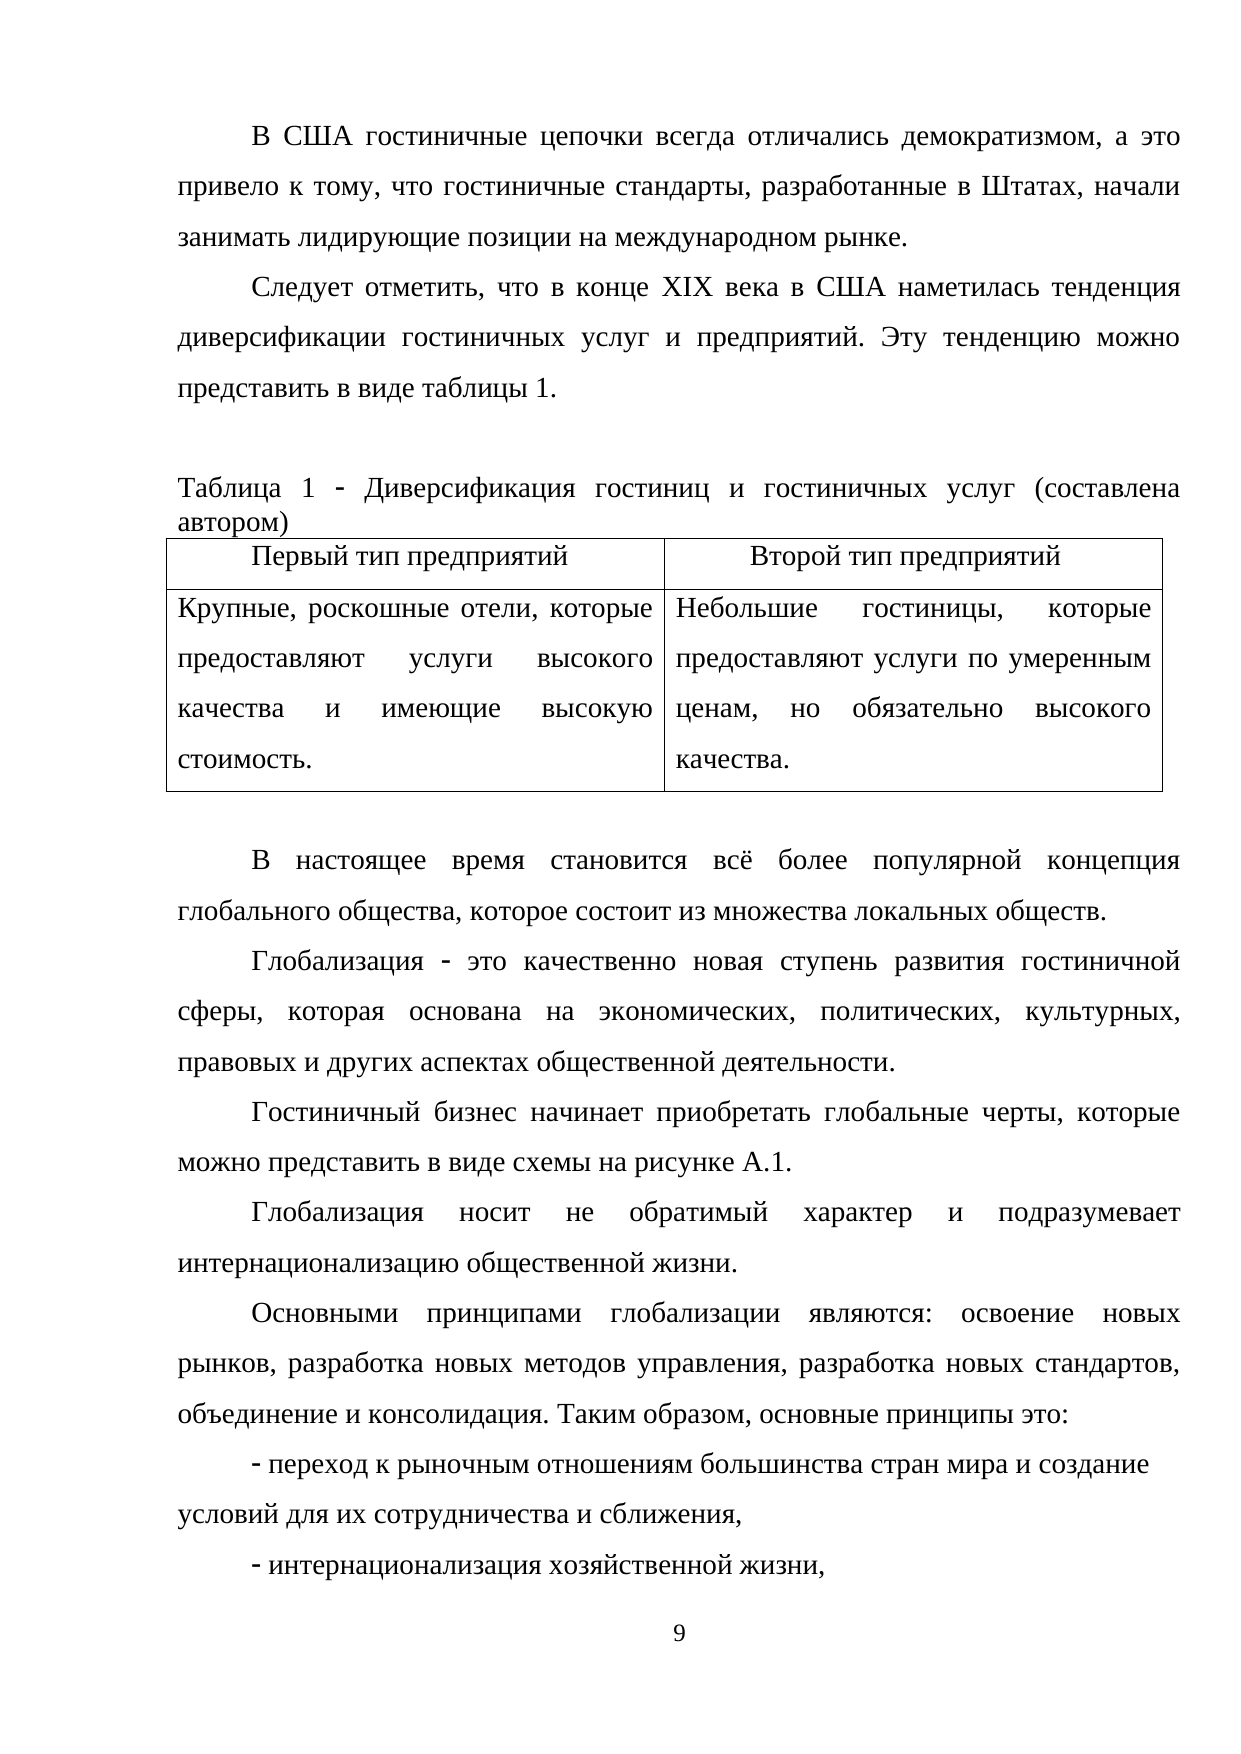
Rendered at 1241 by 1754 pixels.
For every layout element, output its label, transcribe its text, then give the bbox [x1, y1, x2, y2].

text Таблица 1 Диверсификация гостиниц и гостиничных услуг (составлена автором) [177, 470, 1181, 537]
table_header Первый тип предприятий [167, 539, 664, 589]
text Следует отметить, что в конце XIX века в США наметилась тенденция диверсификации гостиничных услуг и предприятий. Эту тенденцию можно представить в виде таблицы 1. [177, 269, 1181, 403]
text В настоящее время становится всё более популярной концепция глобального общества, которое состоит из множества локальных обществ. [177, 842, 1181, 926]
text Глобализация это качественно новая ступень развития гостиничной сферы, которая основана на экономических, политических, культурных, правовых и других аспектах общественной деятельности. [177, 943, 1181, 1077]
text интернационализация хозяйственной жизни, [177, 1547, 1181, 1581]
text Глобализация носит не обратимый характер и подразумевает интернационализацию общественной жизни. [177, 1194, 1181, 1278]
table_cell Крупные, роскошные отели, которые предоставляют услуги высокого качества и имеющие высокую стоимость. [167, 590, 664, 791]
text Гостиничный бизнес начинает приобретать глобальные черты, которые можно представить в виде схемы на рисунке А.1. [177, 1094, 1181, 1178]
text В США гостиничные цепочки всегда отличались демократизмом, а это привело к тому, что гостиничные стандарты, разработанные в Штатах, начали занимать лидирующие позиции на международном рынке. [177, 118, 1181, 252]
table_cell Небольшие гостиницы, которые предоставляют услуги по умеренным ценам, но обязательно высокого качества. [665, 590, 1162, 791]
table_header Второй тип предприятий [665, 539, 1162, 589]
text переход к рыночным отношениям большинства стран мира и создание условий для их сотрудничества и сближения, [177, 1446, 1181, 1530]
text Основными принципами глобализации являются: освоение новых рынков, разработка новых методов управления, разработка новых стандартов, объединение и консолидация. Таким образом, основные принципы это: [177, 1295, 1181, 1429]
